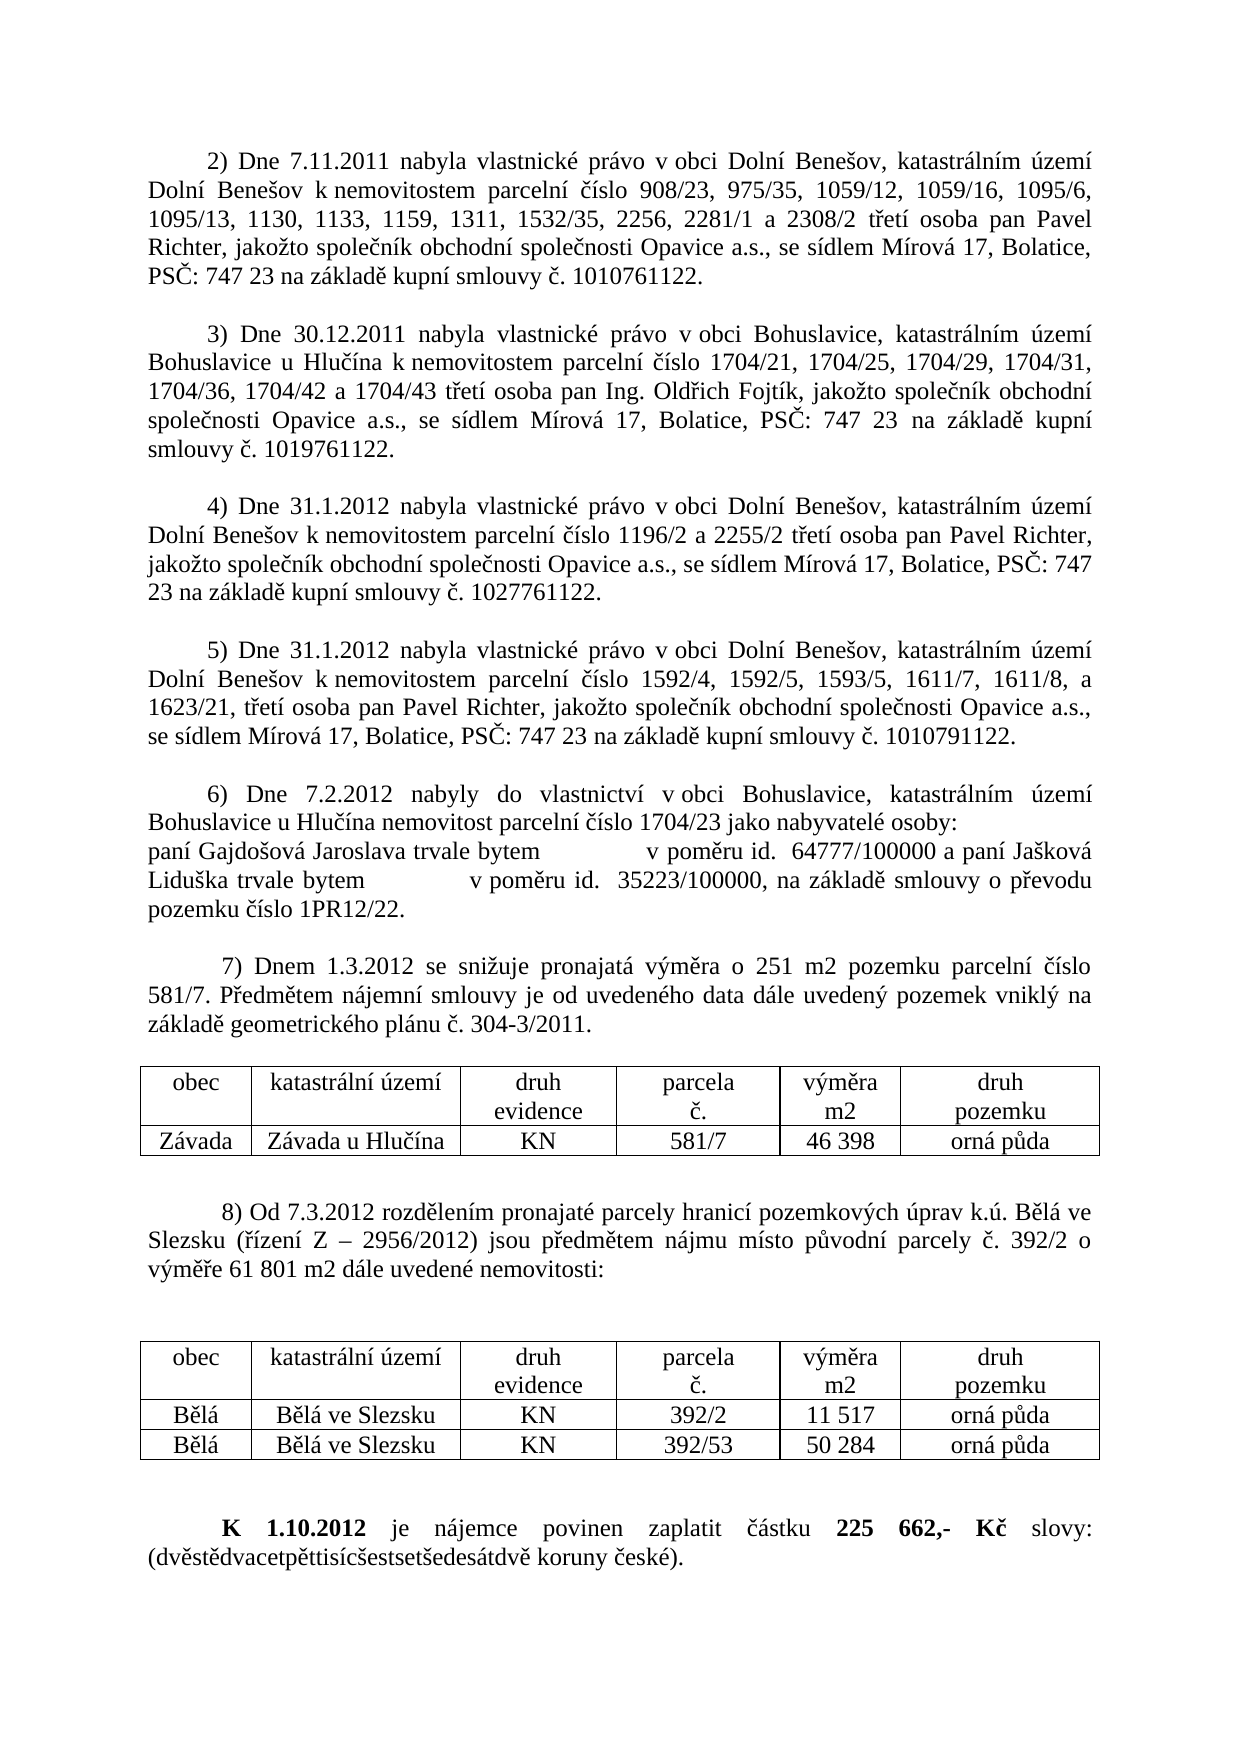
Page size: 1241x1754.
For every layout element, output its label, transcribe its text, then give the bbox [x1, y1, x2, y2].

table_cell KN [461, 1430, 616, 1459]
table_cell Bělá ve Slezsku [252, 1400, 460, 1429]
table_cell Bělá [141, 1400, 251, 1429]
table_cell 392/2 [617, 1400, 779, 1429]
table_header obec [141, 1067, 251, 1125]
table_header výměra m2 [781, 1342, 900, 1399]
table_cell 581/7 [617, 1126, 779, 1154]
table_header výměra m2 [781, 1067, 900, 1125]
text 6) Dne 7.2.2012 nabyly do vlastnictví v obci Bohuslavice, katastrálním území Bohuslavice u Hlučína nemovitost parcelní číslo 1704/23 jako nabyvatelé osoby: [148, 779, 1092, 836]
table_cell Závada u Hlučína [252, 1126, 460, 1154]
table_header druh pozemku [901, 1342, 1099, 1399]
text 2) Dne 7.11.2011 nabyla vlastnické právo v obci Dolní Benešov, katastrálním území Dolní Benešov k nemovitostem parcelní číslo 908/23, 975/35, 1059/12, 1059/16, 1095/6, 1095/13, 1130, 1133, 1159, 1311, 1532/35, 2256, 2281/1 a 2308/2 třetí osoba pan Pavel Richter, jakožto společník obchodní společnosti Opavice a.s., se sídlem Mírová 17, Bolatice, PSČ: 747 23 na základě kupní smlouvy č. 1010761122. [148, 146, 1092, 290]
table_header druh pozemku [901, 1067, 1099, 1125]
table_cell 11 517 [781, 1400, 900, 1429]
text paní Gajdošová Jaroslava trvale bytem v poměru id. 64777/100000 a paní Jašková Liduška trvale bytem v poměru id. 35223/100000, na základě smlouvy o převodu pozemku číslo 1PR12/22. [148, 836, 1092, 922]
text 7) Dnem 1.3.2012 se snižuje pronajatá výměra o pozemku parcelní číslo 581/7. Předmětem nájemní smlouvy je od uvedeného data dále uvedený pozemek vniklý na základě geometrického plánu č. 304-3/2011. [148, 951, 1092, 1037]
text K 1.10.2012 je nájemce povinen zaplatit částku 225 662,- Kč slovy: (dvěstědvacetpěttisícšestsetšedesátdvě koruny české). [148, 1513, 1092, 1571]
text 8) Od 7.3.2012 rozdělením pronajaté parcely hranicí pozemkových úprav k.ú. Bělá ve Slezsku (řízení Z – 2956/2012) jsou předmětem nájmu místo původní parcely č. 392/2 o výměře dále uvedené nemovitosti: [148, 1197, 1092, 1283]
table_cell orná půda [901, 1126, 1099, 1154]
table_header katastrální území [252, 1067, 460, 1125]
table_cell 392/53 [617, 1430, 779, 1459]
table_cell 50 284 [781, 1430, 900, 1459]
table_header parcela č. [617, 1067, 779, 1125]
table_cell orná půda [901, 1430, 1099, 1459]
table_cell Bělá ve Slezsku [252, 1430, 460, 1459]
table_header parcela č. [617, 1342, 779, 1399]
table_cell 46 398 [781, 1126, 900, 1154]
table_cell orná půda [901, 1400, 1099, 1429]
table_header druh evidence [461, 1067, 616, 1125]
text 4) Dne 31.1.2012 nabyla vlastnické právo v obci Dolní Benešov, katastrálním území Dolní Benešov k nemovitostem parcelní číslo 1196/2 a 2255/2 třetí osoba pan Pavel Richter, jakožto společník obchodní společnosti Opavice a.s., se sídlem Mírová 17, Bolatice, PSČ: 747 23 na základě kupní smlouvy č. 1027761122. [148, 491, 1092, 606]
table_header katastrální území [252, 1342, 460, 1399]
table_cell KN [461, 1126, 616, 1154]
table_cell KN [461, 1400, 616, 1429]
text 3) Dne 30.12.2011 nabyla vlastnické právo v obci Bohuslavice, katastrálním území Bohuslavice u Hlučína k nemovitostem parcelní číslo 1704/21, 1704/25, 1704/29, 1704/31, 1704/36, 1704/42 a 1704/43 třetí osoba pan Ing. Oldřich Fojtík, jakožto společník obchodní společnosti Opavice a.s., se sídlem Mírová 17, Bolatice, PSČ: 747 23 na základě kupní smlouvy č. 1019761122. [148, 319, 1092, 462]
table_header druh evidence [461, 1342, 616, 1399]
table_cell Bělá [141, 1430, 251, 1459]
table_header obec [141, 1342, 251, 1399]
table_cell Závada [141, 1126, 251, 1154]
text 5) Dne 31.1.2012 nabyla vlastnické právo v obci Dolní Benešov, katastrálním území Dolní Benešov k nemovitostem parcelní číslo 1592/4, 1592/5, 1593/5, 1611/7, 1611/8, a 1623/21, třetí osoba pan Pavel Richter, jakožto společník obchodní společnosti Opavice a.s., se sídlem Mírová 17, Bolatice, PSČ: 747 23 na základě kupní smlouvy č. 1010791122. [148, 635, 1092, 750]
